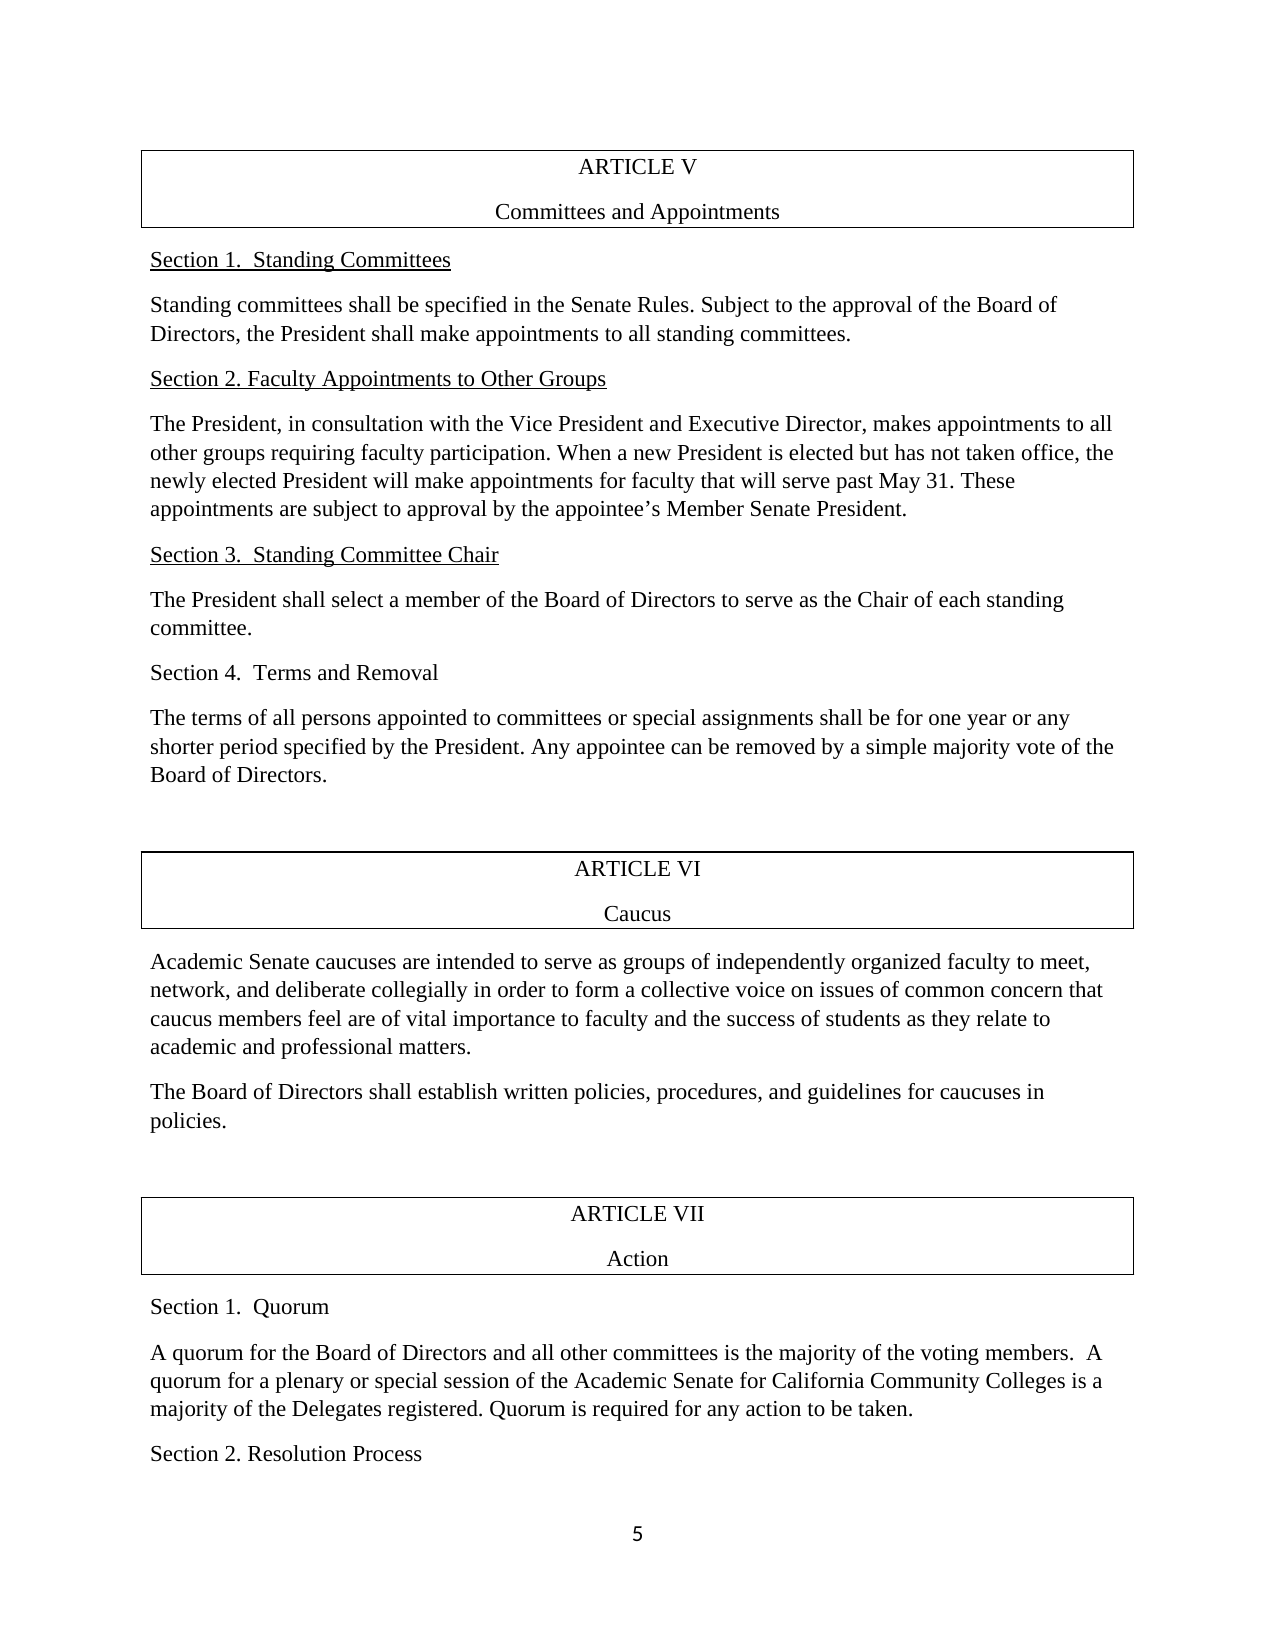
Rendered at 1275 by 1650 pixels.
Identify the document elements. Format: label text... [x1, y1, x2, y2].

text Section 2. Faculty Appointments to Other Groups [150, 365, 1125, 391]
text Academic Senate caucuses are intended to serve as groups of independently organized faculty to meet, network, and deliberate collegially in order to form a collective voice on issues of common concern that caucus members feel are of vital importance to faculty and the success of students as they relate to academic and professional matters. [150, 948, 1125, 1059]
text ARTICLE V [142, 151, 1133, 179]
text Section 2. Resolution Process [150, 1441, 1125, 1467]
text A quorum for the Board of Directors and all other committees is the majority of the voting members. A quorum for a plenary or special session of the Academic Senate for California Community Colleges is a majority of the Delegates registered. Quorum is required for any action to be taken. [150, 1338, 1125, 1422]
text Section 1. Standing Committees [150, 246, 1125, 273]
text The terms of all persons appointed to committees or special assignments shall be for one year or any shorter period specified by the President. Any appointee can be removed by a simple majority vote of the Board of Directors. [150, 704, 1125, 788]
text The Board of Directors shall establish written policies, procedures, and guidelines for caucuses in policies. [150, 1078, 1125, 1133]
text Section 1. Quorum [150, 1293, 1125, 1320]
text ARTICLE VI [142, 853, 1133, 881]
text Caucus [142, 897, 1133, 928]
text ARTICLE VII [142, 1198, 1133, 1226]
text Committees and Appointments [142, 195, 1133, 227]
text Section 4. Terms and Removal [150, 659, 1125, 686]
text Section 3. Standing Committee Chair [150, 541, 1125, 567]
text The President, in consultation with the Vice President and Executive Director, makes appointments to all other groups requiring faculty participation. When a new President is elected but has not taken office, the newly elected President will make appointments for faculty that will serve past May 31. These appointments are subject to approval by the appointee’s Member Senate President. [150, 410, 1125, 522]
text Standing committees shall be specified in the Senate Rules. Subject to the approval of the Board of Directors, the President shall make appointments to all standing committees. [150, 292, 1125, 346]
text Action [142, 1242, 1133, 1274]
text The President shall select a member of the Board of Directors to serve as the Chair of each standing committee. [150, 586, 1125, 641]
